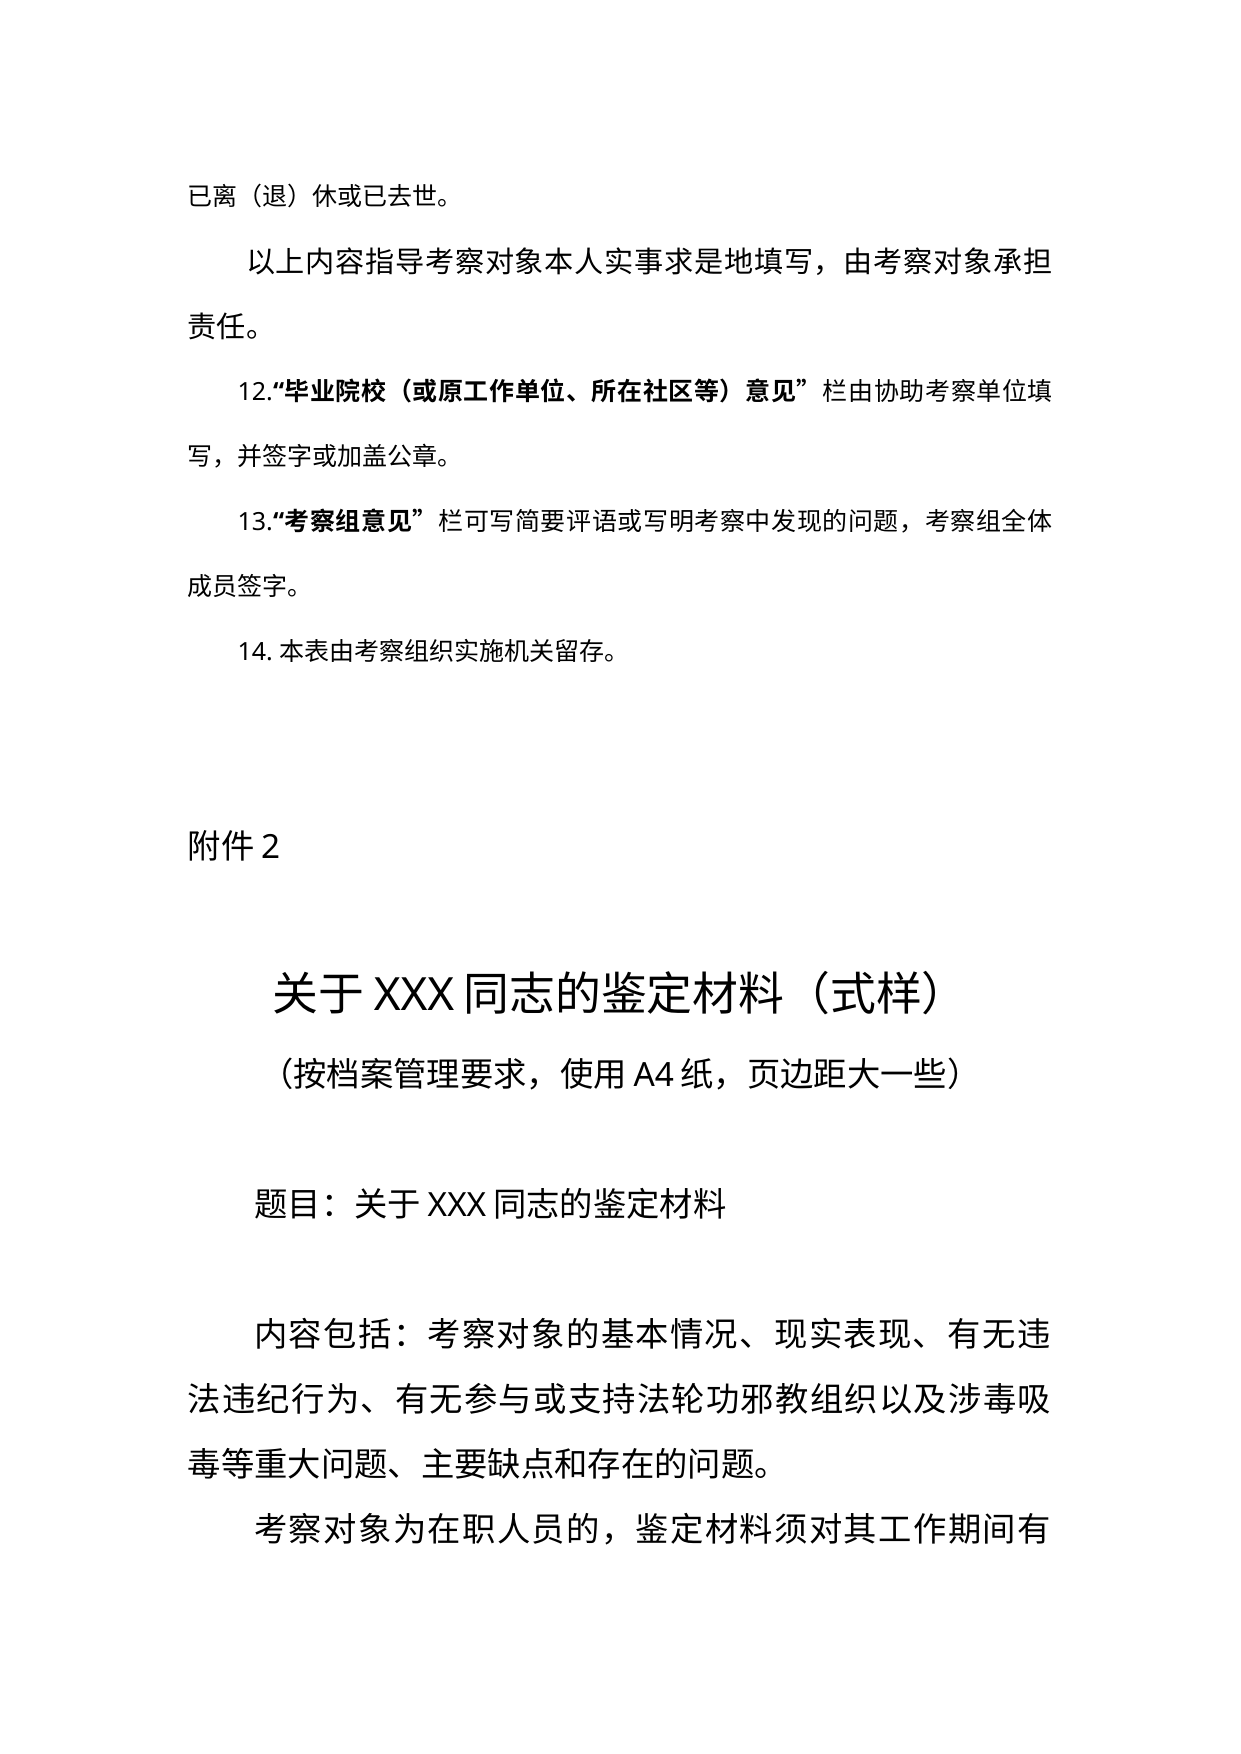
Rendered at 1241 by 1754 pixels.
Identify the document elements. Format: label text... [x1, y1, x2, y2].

text 内容包括：考察对象的基本情况、现实表现、有无违法违纪行为、有无参与或支持法轮功邪教组织以及涉毒吸毒等重大问题、主要缺点和存在的问题。 [187, 1299, 1053, 1494]
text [187, 1494, 1053, 1559]
text （按档案管理要求，使用A4纸，页边距大一些） [187, 1039, 1053, 1104]
text 关于XXX同志的鉴定材料（式样） [187, 942, 1053, 1039]
text 14. 本表由考察组织实施机关留存。 [187, 617, 1053, 682]
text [187, 162, 1053, 227]
text 题目：关于XXX同志的鉴定材料 [187, 1169, 1053, 1234]
text 13.“考察组意见”栏可写简要评语或写明考察中发现的问题，考察组全体成员签字。 [187, 487, 1053, 617]
text 12.“毕业院校（或原工作单位、所在社区等）意见”栏由协助考察单位填写，并签字或加盖公章。 [187, 357, 1053, 487]
text 附件2 [187, 812, 1053, 877]
text 以上内容指导考察对象本人实事求是地填写，由考察对象承担责任。 [187, 227, 1053, 357]
